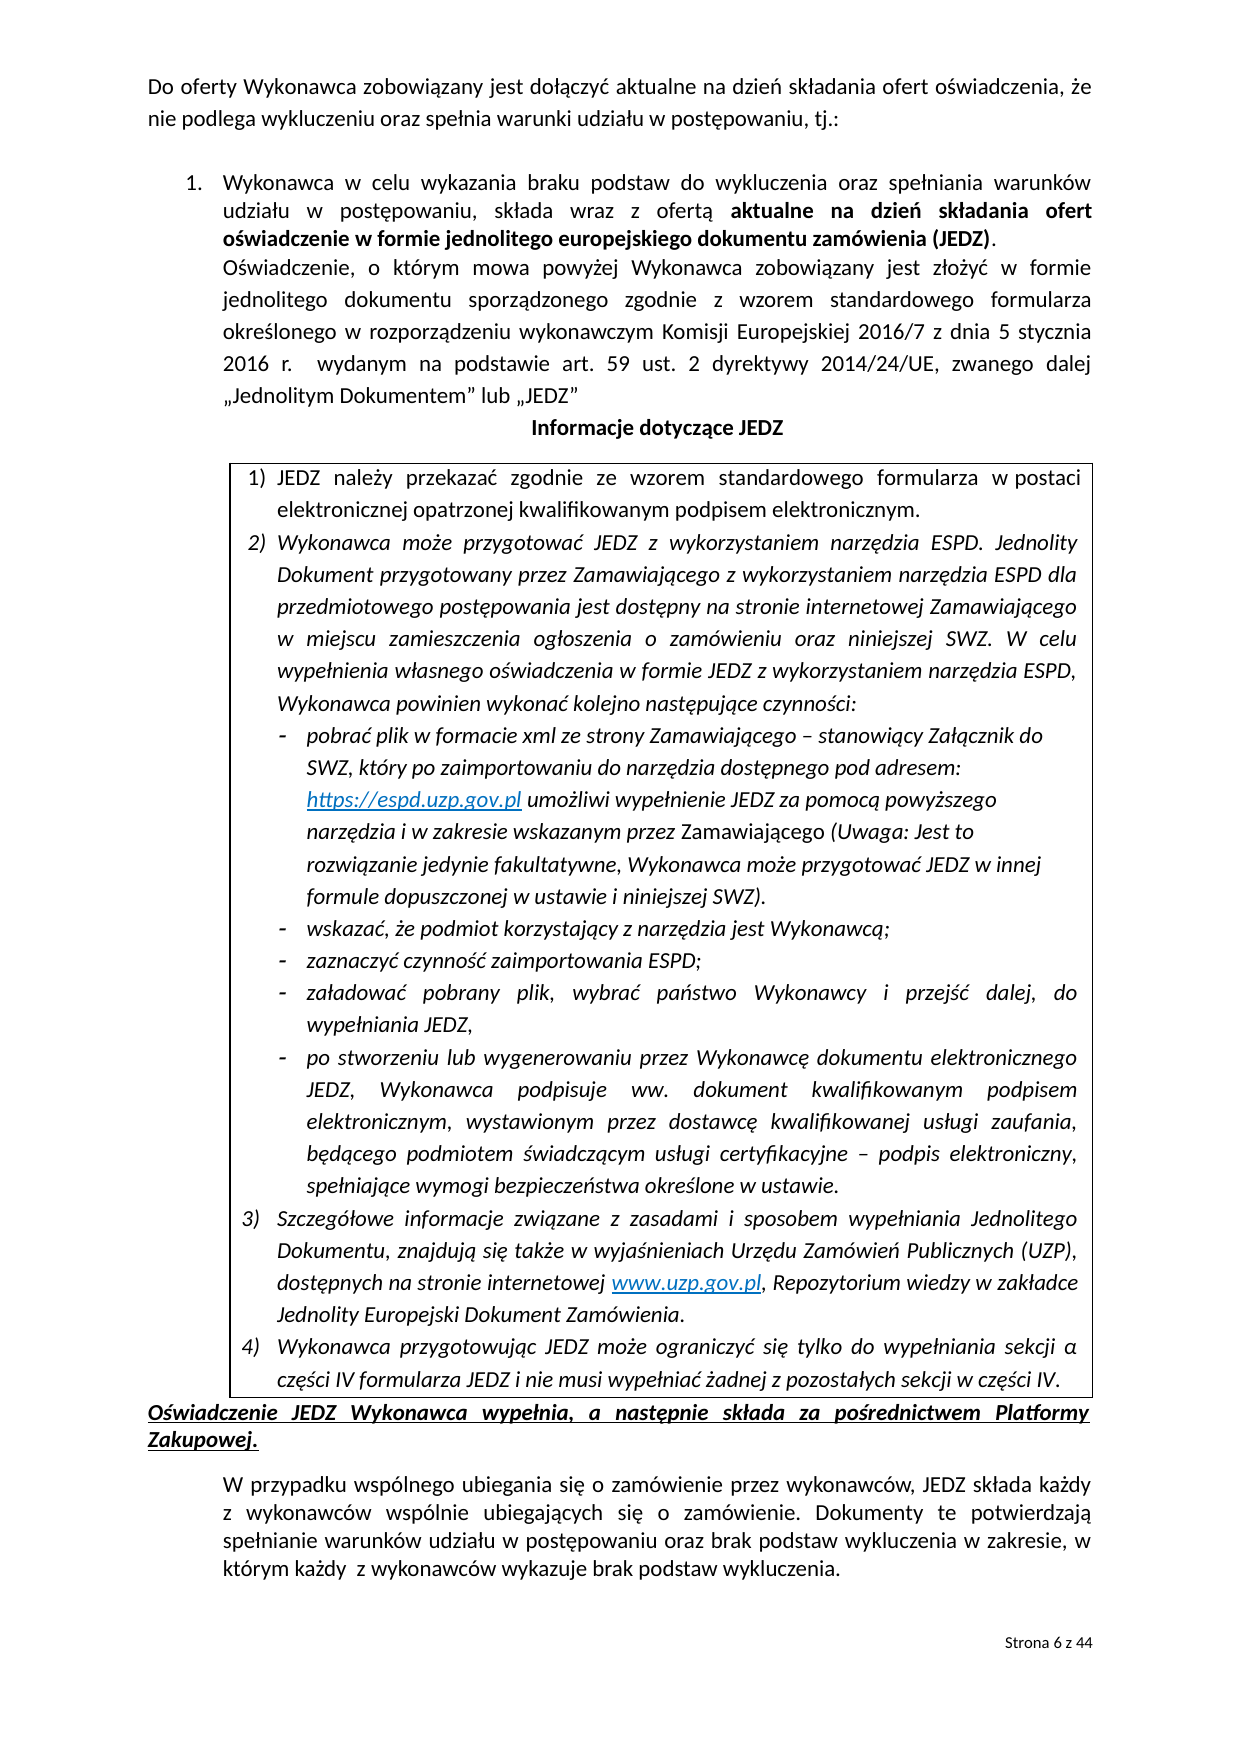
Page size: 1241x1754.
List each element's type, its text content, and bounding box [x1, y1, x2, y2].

list Informacje dotyczące JEDZ [221, 413, 1093, 442]
text Oświadczenie, o którym mowa powyżej Wykonawca zobowiązany jest złożyć w formie jednolitego dokumentu sporządzonego zgodnie z wzorem standardowego formularza określonego w rozporządzeniu wykonawczym Komisji Europejskiej 2016/7 z dnia 5 stycznia 2016 r. wydanym na podstawie art. 59 ust. 2 dyrektywy 2014/24/UE, zwanego dalej „Jednolitym Dokumentem” lub „JEDZ” [223, 253, 1093, 409]
table_header JEDZ należy przekazać zgodnie ze wzorem standardowego formularza w postaci elektronicznej opatrzonej kwalifikowanym podpisem elektronicznym. Wykonawca może przygotować JEDZ z wykorzystaniem narzędzia ESPD. Jednolity Dokument przygotowany przez Zamawiającego z wykorzystaniem narzędzia ESPD dla przedmiotowego postępowania jest dostępny na stronie internetowej Zamawiającego w miejscu zamieszczenia ogłoszenia o zamówieniu oraz niniejszej SWZ. W celu wypełnienia własnego oświadczenia w formie JEDZ z wykorzystaniem narzędzia ESPD, Wykonawca powinien wykonać kolejno następujące czynności: pobrać plik w formacie xml ze strony Zamawiającego – stanowiący Załącznik do SWZ, który po zaimportowaniu do narzędzia dostępnego pod adresem: https://espd.uzp.gov.pl umożliwi wypełnienie JEDZ za pomocą powyższego narzędzia i w zakresie wskazanym przez Zamawiającego (Uwaga: Jest to rozwiązanie jedynie fakultatywne, Wykonawca może przygotować JEDZ w innej formule dopuszczonej w ustawie i niniejszej SWZ). wskazać, że podmiot korzystający z narzędzia jest Wykonawcą; zaznaczyć czynność zaimportowania ESPD; załadować pobrany plik, wybrać państwo Wykonawcy i przejść dalej, do wypełniania JEDZ, po stworzeniu lub wygenerowaniu przez Wykonawcę dokumentu elektronicznego JEDZ, Wykonawca podpisuje ww. dokument kwalifikowanym podpisem elektronicznym, wystawionym przez dostawcę kwalifikowanej usługi zaufania, będącego podmiotem świadczącym usługi certyfikacyjne – podpis elektroniczny, spełniające wymogi bezpieczeństwa określone w ustawie. Szczegółowe informacje związane z zasadami i sposobem wypełniania Jednolitego Dokumentu, znajdują się także w wyjaśnieniach Urzędu Zamówień Publicznych (UZP), dostępnych na stronie internetowej www.uzp.gov.pl, Repozytorium wiedzy w zakładce Jednolity Europejski Dokument Zamówienia. Wykonawca przygotowując JEDZ może ograniczyć się tylko do wypełniania sekcji α części IV formularza JEDZ i nie musi wypełniać żadnej z pozostałych sekcji w części IV. [231, 464, 1092, 1397]
text Do oferty Wykonawca zobowiązany jest dołączyć aktualne na dzień składania ofert oświadczenia, że nie podlega wykluczeniu oraz spełnia warunki udziału w postępowaniu, tj.: [148, 72, 1093, 132]
list Wykonawca w celu wykazania braku podstaw do wykluczenia oraz spełniania warunków udziału w postępowaniu, składa wraz z ofertą aktualne na dzień składania ofert oświadczenie w formie jednolitego europejskiego dokumentu zamówienia (JEDZ). [185, 168, 1093, 253]
list Oświadczenie JEDZ Wykonawca wypełnia, a następnie składa za pośrednictwem Platformy Zakupowej. [148, 1398, 1093, 1454]
text W przypadku wspólnego ubiegania się o zamówienie przez wykonawców, JEDZ składa każdy z wykonawców wspólnie ubiegających się o zamówienie. Dokumenty te potwierdzają spełnianie warunków udziału w postępowaniu oraz brak podstaw wykluczenia w zakresie, w którym każdy z wykonawców wykazuje brak podstaw wykluczenia. [223, 1470, 1093, 1582]
